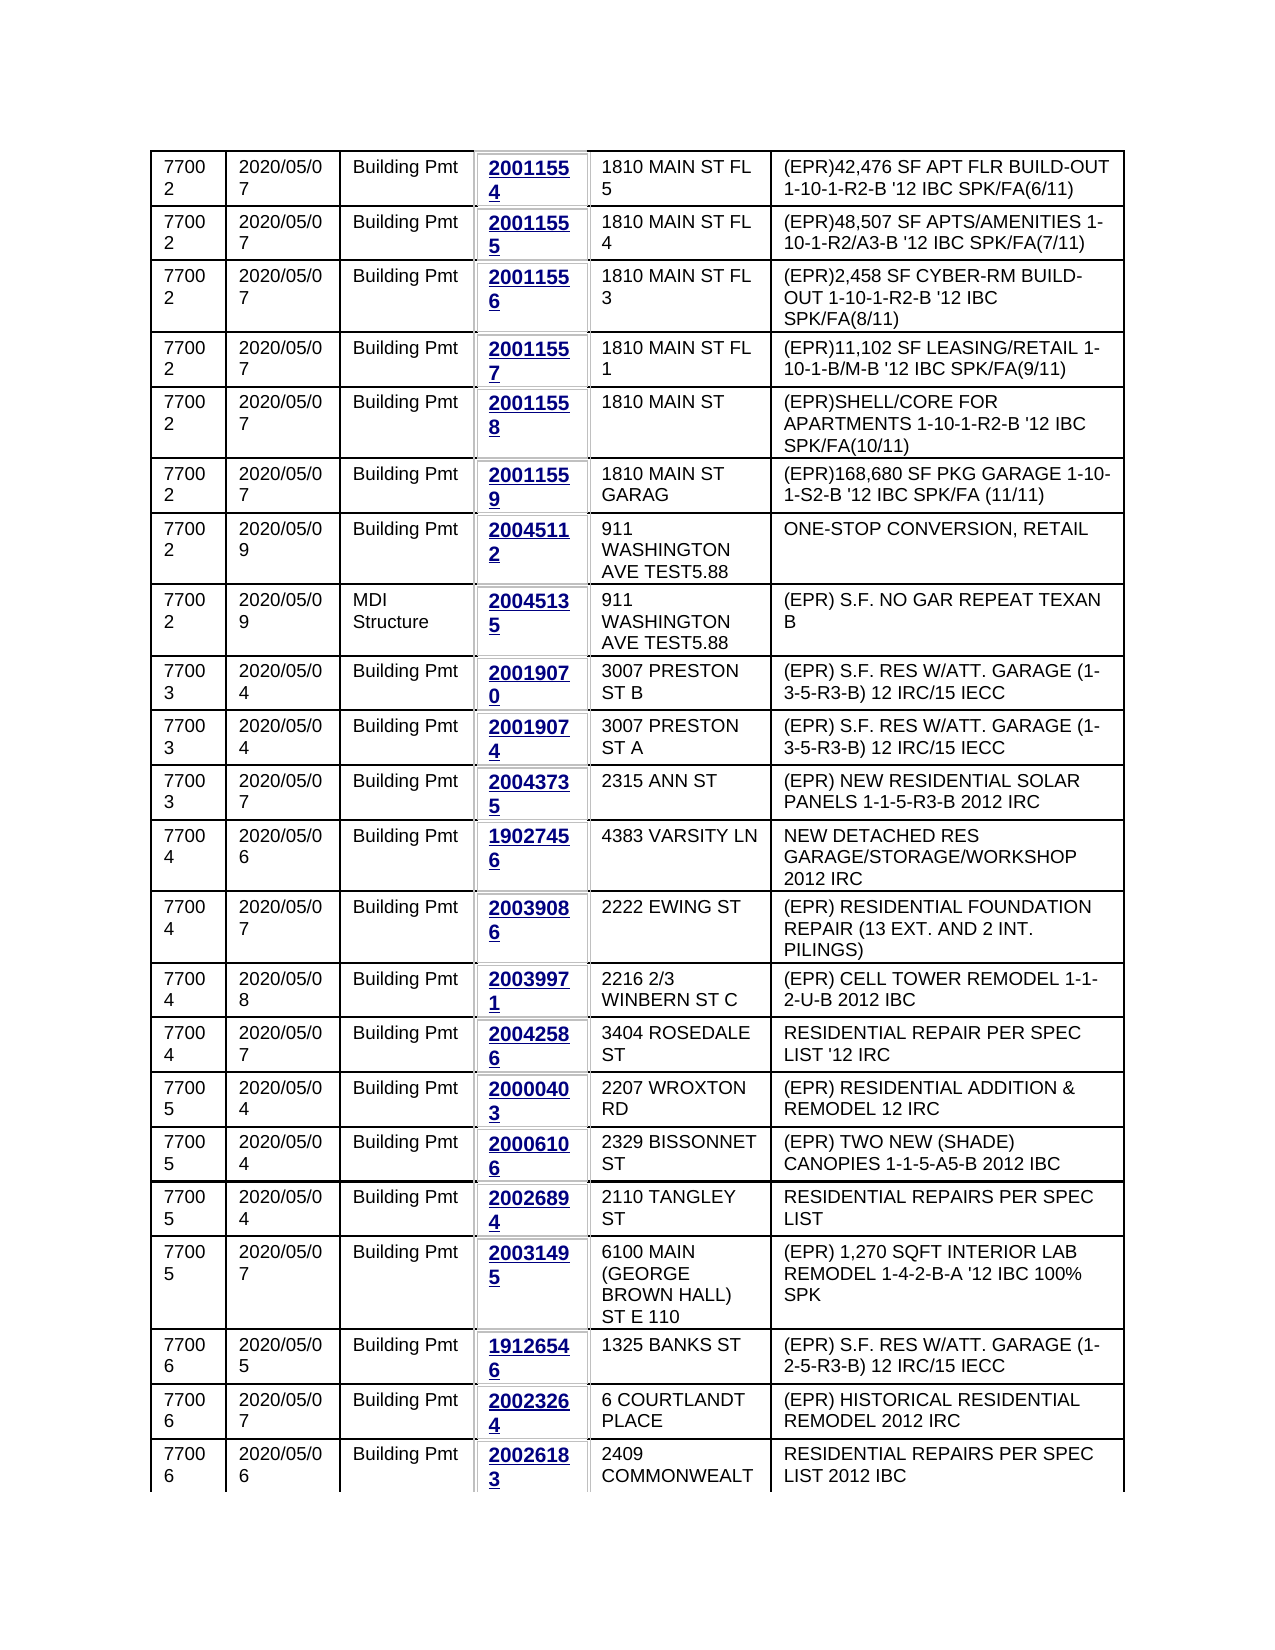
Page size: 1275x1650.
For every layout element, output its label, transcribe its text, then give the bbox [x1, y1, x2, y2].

table_cell MDI Structure [341, 585, 473, 654]
table_cell 77005 [152, 1073, 225, 1126]
table_cell 20026894 [478, 1185, 587, 1235]
table_cell 2020/05/07 [227, 459, 339, 512]
table_cell 2207 WROXTON RD [591, 1073, 770, 1126]
table_cell 2020/05/07 [227, 1385, 339, 1437]
table_cell 2020/05/07 [227, 766, 339, 819]
table_cell Building Pmt [341, 1237, 473, 1328]
table_cell ONE-STOP CONVERSION, RETAIL [772, 514, 1123, 583]
table_cell Building Pmt [341, 821, 473, 890]
table_cell 911 WASHINGTON AVE TEST5.88 [591, 585, 770, 654]
table_cell 20026183 [478, 1442, 587, 1492]
table_cell 20039086 [478, 895, 587, 962]
table_cell (EPR) 1,270 SQFT INTERIOR LAB REMODEL 1-4-2-B-A '12 IBC 100% SPK [772, 1237, 1123, 1328]
table_cell 2020/05/04 [227, 1183, 339, 1235]
table_cell 77002 [152, 459, 225, 512]
table_cell Building Pmt [341, 1385, 473, 1437]
table_cell 20039971 [478, 966, 587, 1016]
table_cell 6100 MAIN (GEORGE BROWN HALL) ST E 110 [591, 1237, 770, 1328]
table_cell (EPR) CELL TOWER REMODEL 1-1-2-U-B 2012 IBC [772, 964, 1123, 1016]
table_cell 20019074 [478, 714, 587, 764]
table_cell 4383 VARSITY LN [591, 821, 770, 890]
table_cell Building Pmt [341, 388, 473, 457]
table_cell (EPR)11,102 SF LEASING/RETAIL 1-10-1-B/M-B '12 IBC SPK/FA(9/11) [772, 333, 1123, 386]
table_cell 2020/05/04 [227, 711, 339, 764]
table_cell 2020/05/07 [227, 333, 339, 386]
table_cell 20043735 [478, 769, 587, 819]
table_cell (EPR)48,507 SF APTS/AMENITIES 1-10-1-R2/A3-B '12 IBC SPK/FA(7/11) [772, 207, 1123, 259]
table_cell 1810 MAIN ST GARAG [591, 459, 770, 512]
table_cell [591, 1440, 770, 1492]
table_cell Building Pmt [341, 892, 473, 962]
table_cell Building Pmt [341, 1440, 473, 1492]
table_cell (EPR) S.F. RES W/ATT. GARAGE (1-2-5-R3-B) 12 IRC/15 IECC [772, 1330, 1123, 1383]
table_cell (EPR) S.F. RES W/ATT. GARAGE (1-3-5-R3-B) 12 IRC/15 IECC [772, 657, 1123, 709]
table_cell 77004 [152, 821, 225, 890]
table_cell 20019070 [478, 659, 587, 709]
table_cell 2020/05/04 [227, 1128, 339, 1180]
table_cell 77004 [152, 964, 225, 1016]
table_cell 77002 [152, 585, 225, 654]
table_cell 2329 BISSONNET ST [591, 1128, 770, 1180]
table_cell Building Pmt [341, 1018, 473, 1071]
table_cell 1810 MAIN ST FL 1 [591, 333, 770, 386]
table_cell (EPR)168,680 SF PKG GARAGE 1-10-1-S2-B '12 IBC SPK/FA (11/11) [772, 459, 1123, 512]
table_cell Building Pmt [341, 964, 473, 1016]
table_cell 20011559 [478, 462, 587, 512]
table_cell 20011557 [478, 336, 587, 386]
table_cell Building Pmt [341, 207, 473, 259]
table_cell Building Pmt [341, 1073, 473, 1126]
table_cell 2020/05/07 [227, 152, 339, 205]
table_cell 2315 ANN ST [591, 766, 770, 819]
table_cell 20011555 [478, 210, 587, 259]
table_cell Building Pmt [341, 1183, 473, 1235]
table_cell 2020/05/07 [227, 261, 339, 331]
table_cell 2020/05/05 [227, 1330, 339, 1383]
table_cell 911 WASHINGTON AVE TEST5.88 [591, 514, 770, 583]
table_cell 2020/05/07 [227, 1018, 339, 1071]
table_cell 2222 EWING ST [591, 892, 770, 962]
table_cell 2020/05/09 [227, 585, 339, 654]
table_cell Building Pmt [341, 766, 473, 819]
table_cell 2110 TANGLEY ST [591, 1183, 770, 1235]
table_cell 77002 [152, 388, 225, 457]
table_cell Building Pmt [341, 1128, 473, 1180]
table_cell 77004 [152, 892, 225, 962]
table_cell 2020/05/07 [227, 207, 339, 259]
table_cell 2020/05/06 [227, 821, 339, 890]
table_cell 1810 MAIN ST FL 4 [591, 207, 770, 259]
table_cell 77004 [152, 1018, 225, 1071]
table_cell NEW DETACHED RES GARAGE/STORAGE/WORKSHOP 2012 IRC [772, 821, 1123, 890]
table_cell 2020/05/07 [227, 388, 339, 457]
table_cell (EPR) S.F. RES W/ATT. GARAGE (1-3-5-R3-B) 12 IRC/15 IECC [772, 711, 1123, 764]
table_cell 77006 [152, 1385, 225, 1437]
table_cell 20011558 [478, 390, 587, 457]
table_cell (EPR) RESIDENTIAL FOUNDATION REPAIR (13 EXT. AND 2 INT. PILINGS) [772, 892, 1123, 962]
table_cell 20031495 [478, 1240, 587, 1328]
table_cell Building Pmt [341, 152, 473, 205]
table_cell (EPR) S.F. NO GAR REPEAT TEXAN B [772, 585, 1123, 654]
table_cell 77006 [152, 1440, 225, 1492]
table_cell 77002 [152, 207, 225, 259]
table_cell 19126546 [478, 1333, 587, 1383]
table_cell Building Pmt [341, 333, 473, 386]
table_cell (EPR) TWO NEW (SHADE) CANOPIES 1-1-5-A5-B 2012 IBC [772, 1128, 1123, 1180]
table_cell (EPR)2,458 SF CYBER-RM BUILD-OUT 1-10-1-R2-B '12 IBC SPK/FA(8/11) [772, 261, 1123, 331]
table_cell 3404 ROSEDALE ST [591, 1018, 770, 1071]
table_cell RESIDENTIAL REPAIRS PER SPEC LIST [772, 1183, 1123, 1235]
table_cell 77002 [152, 152, 225, 205]
table_cell Building Pmt [341, 1330, 473, 1383]
table_cell 2216 2/3 WINBERN ST C [591, 964, 770, 1016]
table_cell 77002 [152, 261, 225, 331]
table_cell 2020/05/04 [227, 1073, 339, 1126]
table_cell 1810 MAIN ST FL 3 [591, 261, 770, 331]
table_cell 77002 [152, 514, 225, 583]
table_cell 6 COURTLANDT PLACE [591, 1385, 770, 1437]
table_cell 3007 PRESTON ST A [591, 711, 770, 764]
table_cell 2020/05/04 [227, 657, 339, 709]
table_cell 20042586 [478, 1021, 587, 1071]
table_cell (EPR) HISTORICAL RESIDENTIAL REMODEL 2012 IRC [772, 1385, 1123, 1437]
table_cell 2020/05/06 [227, 1440, 339, 1492]
table_cell 20045135 [478, 588, 587, 654]
table_cell (EPR)SHELL/CORE FOR APARTMENTS 1-10-1-R2-B '12 IBC SPK/FA(10/11) [772, 388, 1123, 457]
table_cell Building Pmt [341, 711, 473, 764]
table_cell 1810 MAIN ST FL 5 [591, 152, 770, 205]
table_cell 2020/05/07 [227, 892, 339, 962]
table_cell 2020/05/08 [227, 964, 339, 1016]
table_cell 20023264 [478, 1387, 587, 1437]
table_cell 77003 [152, 711, 225, 764]
table_cell Building Pmt [341, 261, 473, 331]
table_cell 3007 PRESTON ST B [591, 657, 770, 709]
table_cell (EPR) RESIDENTIAL ADDITION & REMODEL 12 IRC [772, 1073, 1123, 1126]
table_cell 1325 BANKS ST [591, 1330, 770, 1383]
table_cell 19027456 [478, 823, 587, 890]
table_cell 20000403 [478, 1076, 587, 1126]
table_cell 77002 [152, 333, 225, 386]
table_cell 20011554 [478, 155, 587, 205]
table_cell 77005 [152, 1128, 225, 1180]
table_cell Building Pmt [341, 657, 473, 709]
table_cell 2020/05/07 [227, 1237, 339, 1328]
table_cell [772, 1440, 1123, 1492]
table_cell (EPR)42,476 SF APT FLR BUILD-OUT 1-10-1-R2-B '12 IBC SPK/FA(6/11) [772, 152, 1123, 205]
table_cell 77003 [152, 657, 225, 709]
table_cell 77006 [152, 1330, 225, 1383]
table_cell 77005 [152, 1183, 225, 1235]
table_cell 1810 MAIN ST [591, 388, 770, 457]
table_cell 2020/05/09 [227, 514, 339, 583]
table_cell 77003 [152, 766, 225, 819]
table_cell RESIDENTIAL REPAIR PER SPEC LIST '12 IRC [772, 1018, 1123, 1071]
table_cell Building Pmt [341, 459, 473, 512]
table_cell (EPR) NEW RESIDENTIAL SOLAR PANELS 1-1-5-R3-B 2012 IRC [772, 766, 1123, 819]
table_cell 20045112 [478, 516, 587, 583]
table_cell Building Pmt [341, 514, 473, 583]
table_cell 20011556 [478, 264, 587, 331]
table_cell 77005 [152, 1237, 225, 1328]
table_cell 20006106 [478, 1130, 587, 1180]
